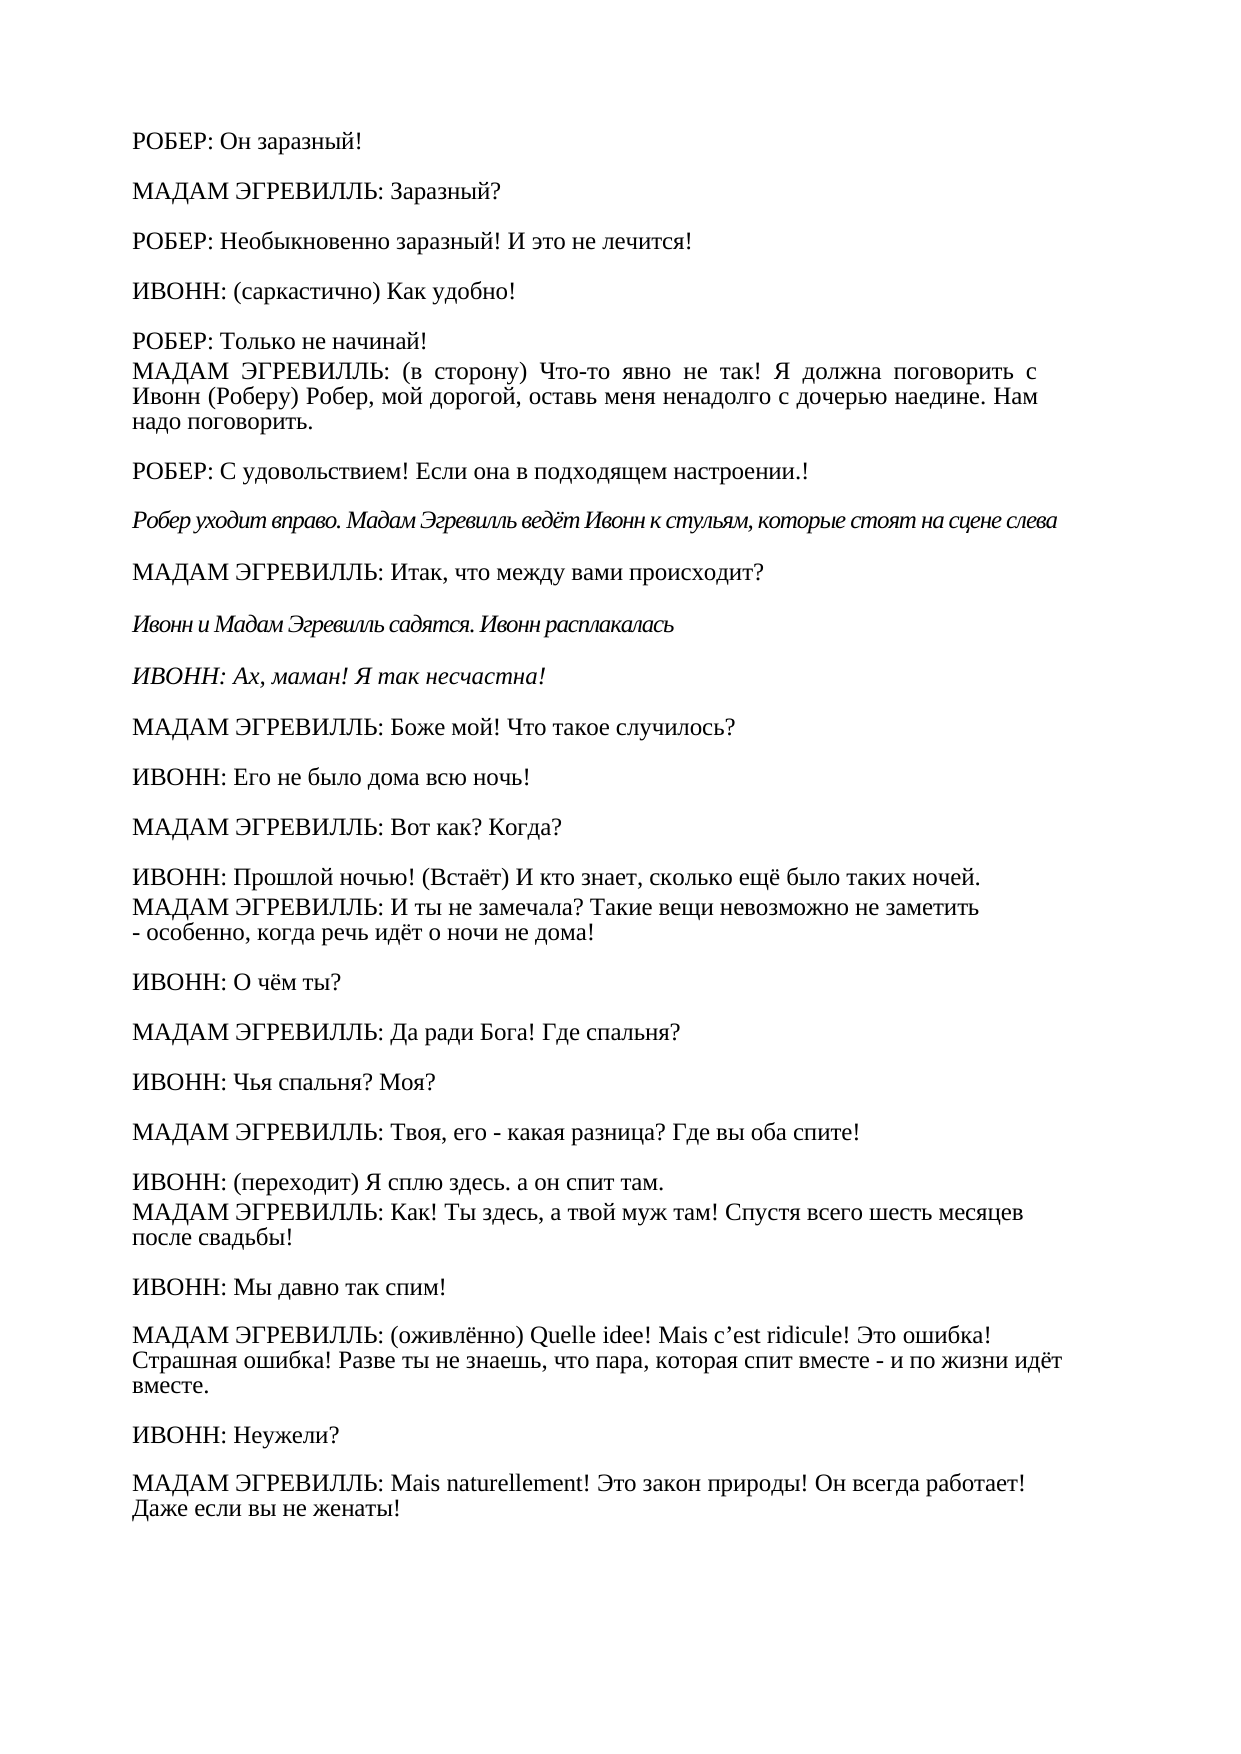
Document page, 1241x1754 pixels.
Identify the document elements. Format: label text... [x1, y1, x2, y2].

text Ивонн и Мадам Эгревилль садятся. Ивонн расплакалась ИВОНН: Ах, маман! Я так несчастна! [132, 591, 742, 695]
text РОБЕР: Необыкновенно заразный! И это не лечится! [132, 210, 1113, 260]
text МАДАМ ЭГРЕВИЛЛЬ: Боже мой! Что такое случилось? [132, 695, 1113, 745]
text МАДАМ ЭГРЕВИЛЛЬ: (в сторону) Что-то явно не так! Я должна поговорить с Ивонн (Роберу) Робер, мой дорогой, оставь меня ненадолго с дочерью наедине. Нам надо поговорить. [132, 360, 1038, 435]
text МАДАМ ЭГРЕВИЛЛЬ: Mais naturellement! Это закон природы! Он всегда работает! Даже если вы не женаты! [132, 1471, 1082, 1521]
text МАДАМ ЭГРЕВИЛЛЬ: Твоя, его - какая разница? Где вы оба спите! [132, 1100, 1113, 1150]
text РОБЕР: С удовольствием! Если она в подходящем настроении.! [132, 463, 1113, 484]
text Робер уходит вправо. Мадам Эгревилль ведёт Ивонн к стульям, которые стоят на сцене слева [132, 506, 1082, 533]
text РОБЕР: Только не начинай! [132, 310, 1113, 360]
text МАДАМ ЭГРЕВИЛЛЬ: Заразный? [132, 160, 1113, 210]
text ИВОНН: Его не было дома всю ночь! [132, 745, 1113, 795]
text ИВОНН: Неужели? [132, 1426, 1113, 1447]
text МАДАМ ЭГРЕВИЛЛЬ: (оживлённо) Quelle idee! Mais c’est ridicule! Это ошибка! Страшная ошибка! Разве ты не знаешь, что пара, которая спит вместе - и по жизни идёт вместе. [132, 1323, 1082, 1398]
text ИВОНН: (переходит) Я сплю здесь. а он спит там. [132, 1150, 1113, 1200]
text МАДАМ ЭГРЕВИЛЛЬ: Да ради Бога! Где спальня? [132, 1000, 1113, 1050]
text МАДАМ ЭГРЕВИЛЛЬ: И ты не замечала? Такие вещи невозможно не заметить - особенно, когда речь идёт о ночи не дома! [132, 895, 990, 945]
text ИВОНН: Чья спальня? Моя? [132, 1050, 1113, 1100]
text МАДАМ ЭГРЕВИЛЛЬ: Итак, что между вами происходит? [132, 539, 1113, 591]
text ИВОНН: Мы давно так спим! [132, 1278, 1113, 1299]
text МАДАМ ЭГРЕВИЛЛЬ: Вот как? Когда? [132, 795, 1113, 845]
text МАДАМ ЭГРЕВИЛЛЬ: Как! Ты здесь, а твой муж там! Спустя всего шесть месяцев после свадьбы! [132, 1200, 1082, 1250]
text РОБЕР: Он заразный! [132, 110, 1113, 160]
text ИВОНН: О чём ты? [132, 950, 1113, 1000]
text ИВОНН: Прошлой ночью! (Встаёт) И кто знает, сколько ещё было таких ночей. [132, 845, 1113, 895]
text ИВОНН: (саркастично) Как удобно! [132, 260, 1113, 310]
